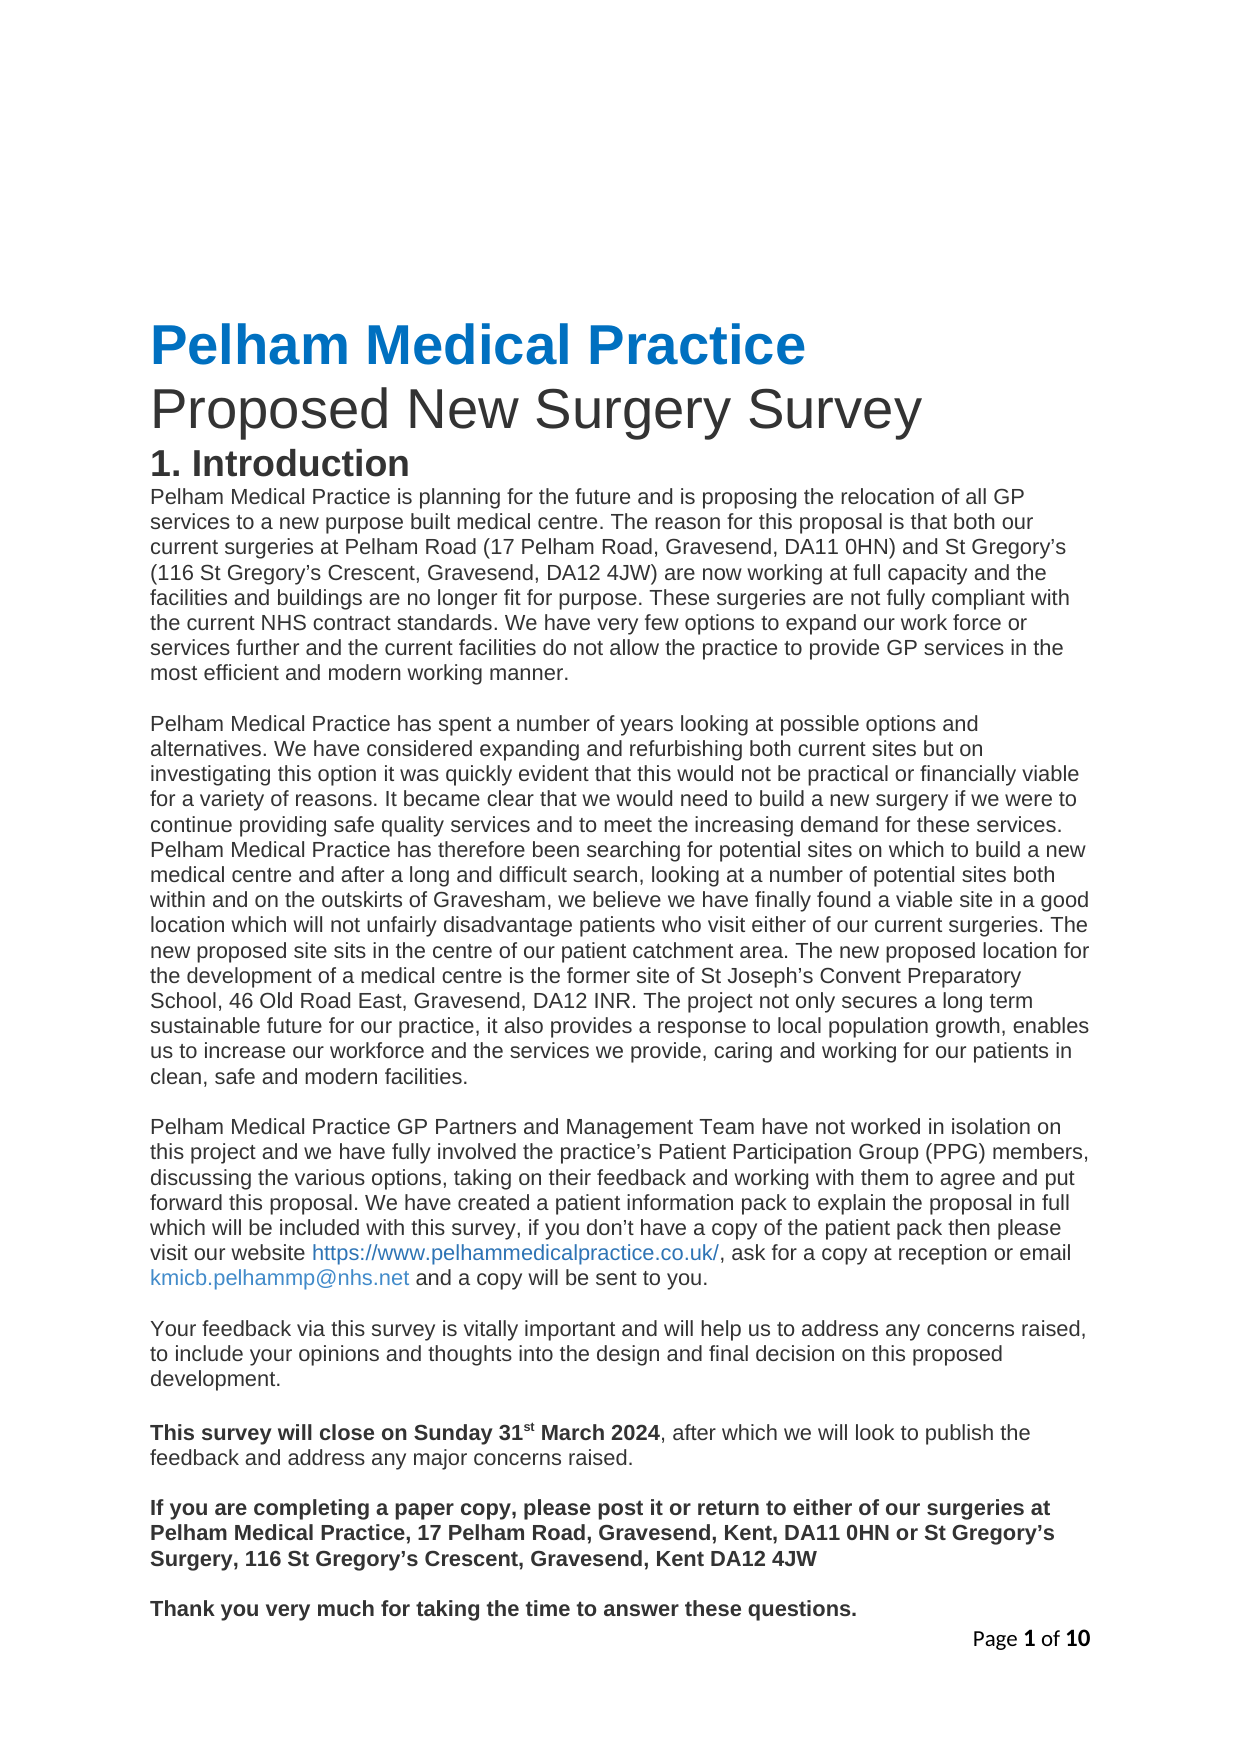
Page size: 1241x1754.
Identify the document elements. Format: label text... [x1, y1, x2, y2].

text If you are completing a paper copy, please post it or return to either of our surgeries at Pelham Medical Practice, 17 Pelham Road, Gravesend, Kent, DA11 0HN or St Gregory’s Surgery, 116 St Gregory’s Crescent, Gravesend, Kent DA12 4JW Thank you very much for taking the time to answer these questions. [150, 1470, 1090, 1621]
text Pelham Medical Practice has spent a number of years looking at possible options and alternatives. We have considered expanding and refurbishing both current sites but on investigating this option it was quickly evident that this would not be practical or financially viable for a variety of reasons. It became clear that we would need to build a new surgery if we were to continue providing safe quality services and to meet the increasing demand for these services. Pelham Medical Practice has therefore been searching for potential sites on which to build a new medical centre and after a long and difficult search, looking at a number of potential sites both within and on the outskirts of Gravesham, we believe we have finally found a viable site in a good location which will not unfairly disadvantage patients who visit either of our current surgeries. The new proposed site sits in the centre of our patient catchment area. The new proposed location for the development of a medical centre is the former site of St Joseph’s Convent Preparatory School, 46 Old Road East, Gravesend, DA12 INR. The project not only secures a long term sustainable future for our practice, it also provides a response to local population growth, enables us to increase our workforce and the services we provide, caring and working for our patients in clean, safe and modern facilities. [150, 711, 1090, 1089]
text Pelham Medical Practice GP Partners and Management Team have not worked in isolation on this project and we have fully involved the practice’s Patient Participation Group (PPG) members, discussing the various options, taking on their feedback and working with them to agree and put forward this proposal. We have created a patient information pack to explain the proposal in full which will be included with this survey, if you don’t have a copy of the patient pack then please visit our website https://www.pelhammedicalpractice.co.uk/, ask for a copy at reception or email kmicb.pelhammp@nhs.net and a copy will be sent to you. [150, 1114, 1090, 1291]
text This survey will close on Sunday 31st March 2024, after which we will look to publish the feedback and address any major concerns raised. [150, 1419, 1090, 1470]
text 1. Introduction [150, 441, 1090, 484]
text Proposed New Surgery Survey [150, 376, 1090, 441]
text Pelham Medical Practice [150, 311, 1090, 376]
text Your feedback via this survey is vitally important and will help us to address any concerns raised, to include your opinions and thoughts into the design and final decision on this proposed development. [150, 1316, 1090, 1391]
text Pelham Medical Practice is planning for the future and is proposing the relocation of all GP services to a new purpose built medical centre. The reason for this proposal is that both our current surgeries at Pelham Road (17 Pelham Road, Gravesend, DA11 0HN) and St Gregory’s (116 St Gregory’s Crescent, Gravesend, DA12 4JW) are now working at full capacity and the facilities and buildings are no longer fit for purpose. These surgeries are not fully compliant with the current NHS contract standards. We have very few options to expand our work force or services further and the current facilities do not allow the practice to provide GP services in the most efficient and modern working manner. [150, 484, 1090, 686]
